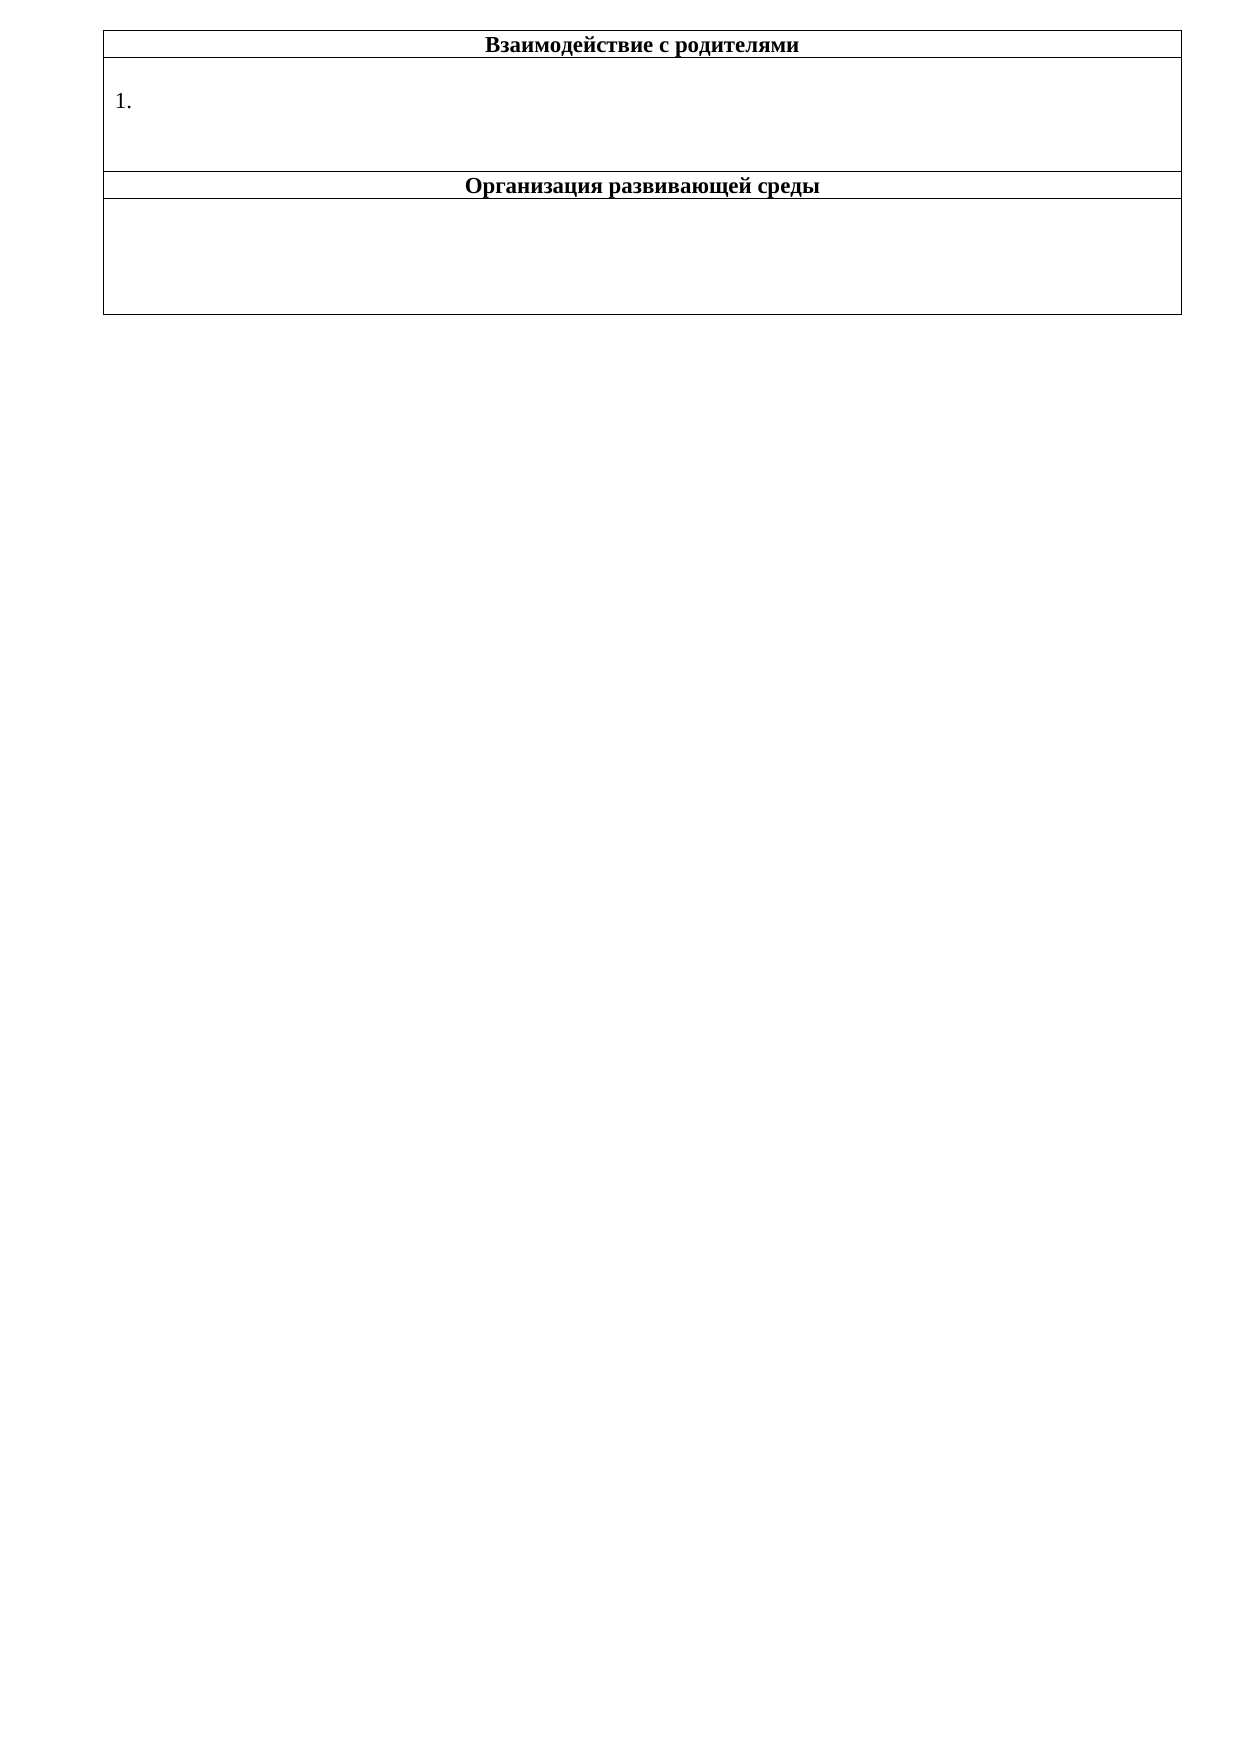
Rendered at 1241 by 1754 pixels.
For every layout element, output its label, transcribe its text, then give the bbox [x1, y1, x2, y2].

table_cell 1. [104, 58, 1181, 171]
table_cell Взаимодействие с родителями [104, 31, 1181, 57]
table_cell Организация развивающей среды [104, 172, 1181, 198]
table_cell [104, 199, 1181, 314]
